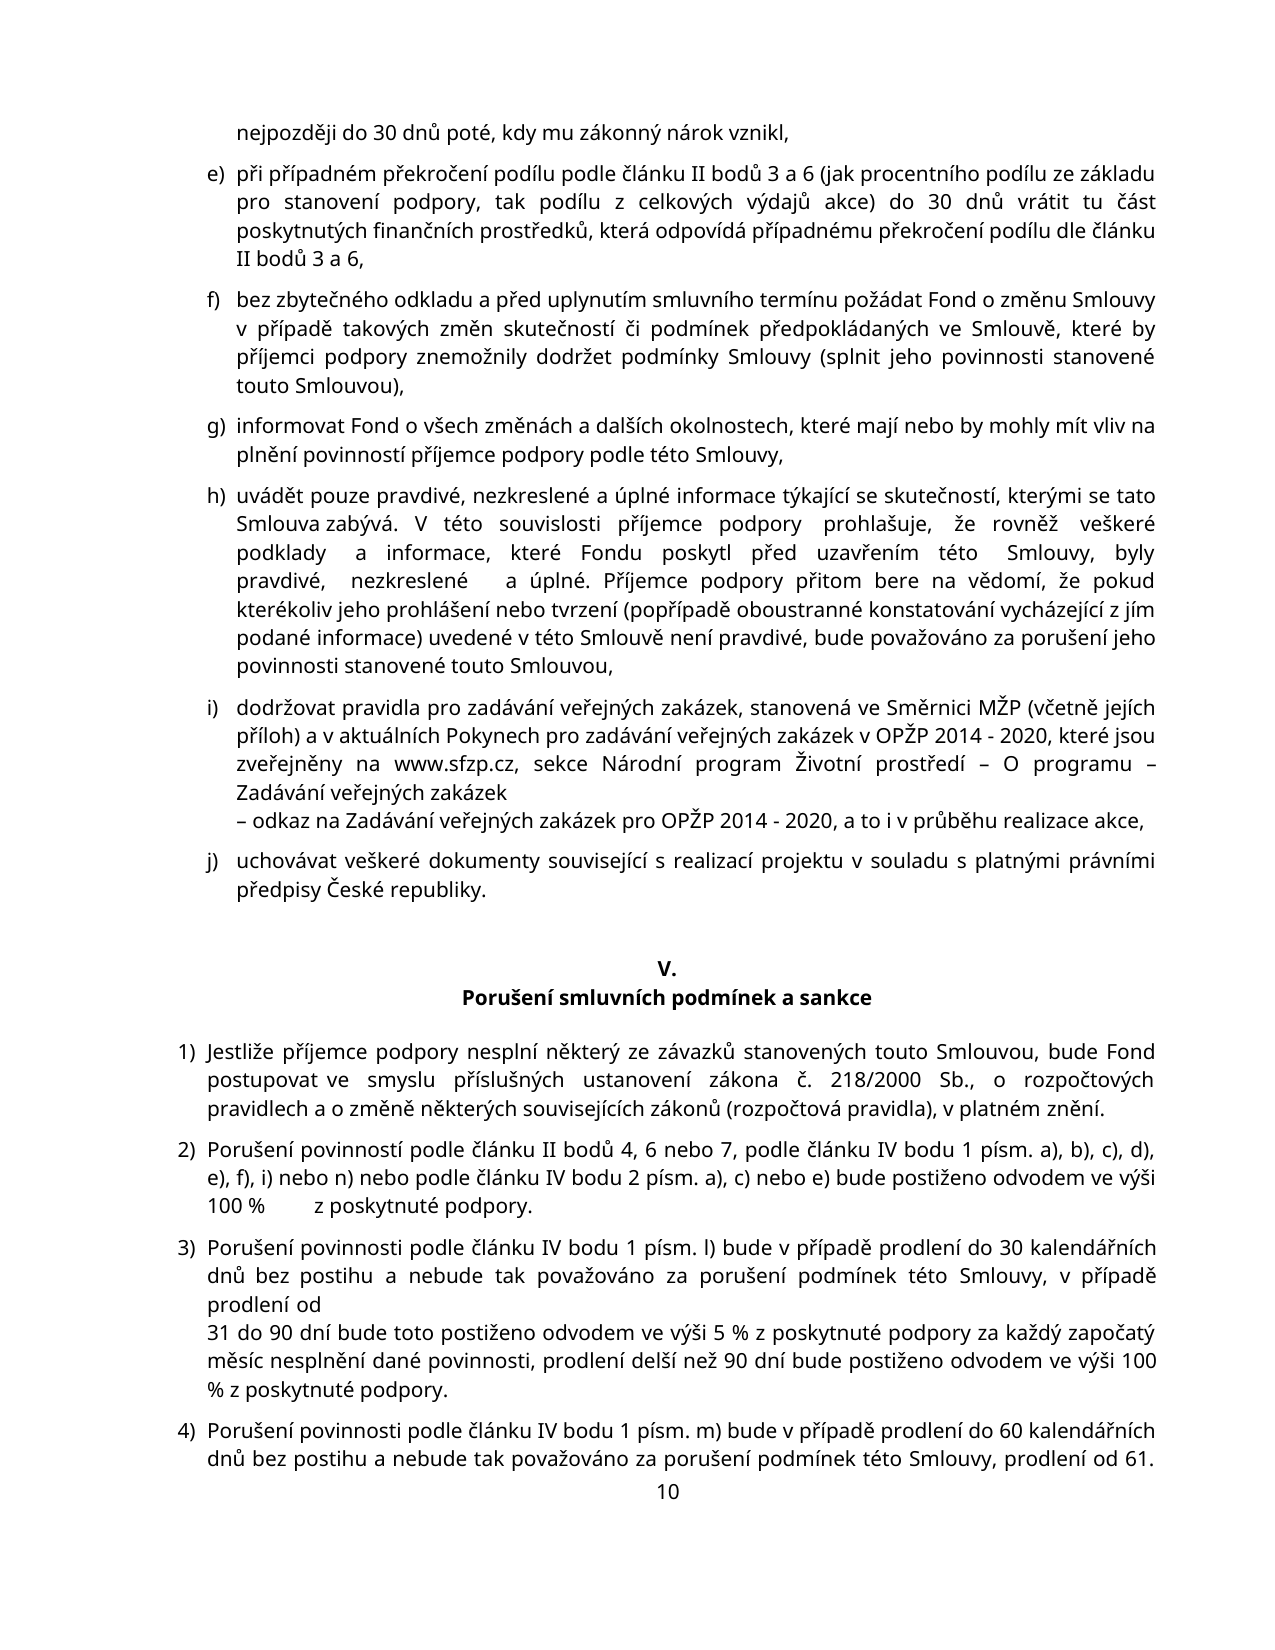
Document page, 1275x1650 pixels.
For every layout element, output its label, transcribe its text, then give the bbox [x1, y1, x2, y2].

list informovat Fond o všech změnách a dalších okolnostech, které mají nebo by mohly mít vliv na plnění povinností příjemce podpory podle této Smlouvy, [207, 411, 1157, 468]
list bez zbytečného odkladu a před uplynutím smluvního termínu požádat Fond o změnu Smlouvy v případě takových změn skutečností či podmínek předpokládaných ve Smlouvě, které by příjemci podpory znemožnily dodržet podmínky Smlouvy (splnit jeho povinnosti stanovené touto Smlouvou), [207, 285, 1156, 399]
list při případném překročení podílu podle článku II bodů 3 a 6 (jak procentního podílu ze základu pro stanovení podpory, tak podílu z celkových výdajů akce) do 30 dnů vrátit tu část poskytnutých finančních prostředků, která odpovídá případnému překročení podílu dle článku II bodů 3 a 6, [207, 159, 1157, 273]
list uvádět pouze pravdivé, nezkreslené a úplné informace týkající se skutečností, kterými se tato Smlouva zabývá. V této souvislosti příjemce podpory prohlašuje, že rovněž veškeré podklady a informace, které Fondu poskytl před uzavřením této Smlouvy, byly pravdivé, nezkreslené a úplné. Příjemce podpory přitom bere na vědomí, že pokud kterékoliv jeho prohlášení nebo tvrzení (popřípadě oboustranné konstatování vycházející z jím podané informace) uvedené v této Smlouvě není pravdivé, bude považováno za porušení jeho povinnosti stanovené touto Smlouvou, [207, 481, 1157, 680]
text 31 do 90 dní bude toto postiženo odvodem ve výši 5 % z poskytnuté podpory za každý započatý měsíc nesplnění dané povinnosti, prodlení delší než 90 dní bude postiženo odvodem ve výši 100 % z poskytnuté podpory. [207, 1318, 1157, 1403]
text nejpozději do 30 dnů poté, kdy mu zákonný nárok vznikl, [236, 118, 1169, 146]
text Porušení smluvních podmínek a sankce [271, 983, 1063, 1011]
subtitle V. [493, 954, 841, 983]
text – odkaz na Zadávání veřejných zakázek pro OPŽP 2014 - 2020, a to i v průběhu realizace akce, [236, 806, 1169, 834]
list Porušení povinností podle článku II bodů 4, 6 nebo 7, podle článku IV bodu 1 písm. a), b), c), d), e), f), i) nebo n) nebo podle článku IV bodu 2 písm. a), c) nebo e) bude postiženo odvodem ve výši 100 % z poskytnuté podpory. [177, 1135, 1157, 1220]
list dodržovat pravidla pro zadávání veřejných zakázek, stanovená ve Směrnici MŽP (včetně jejích příloh) a v aktuálních Pokynech pro zadávání veřejných zakázek v OPŽP 2014 - 2020, které jsou zveřejněny na www.sfzp.cz, sekce Národní program Životní prostředí – O programu – Zadávání veřejných zakázek [207, 693, 1157, 806]
list uchovávat veškeré dokumenty související s realizací projektu v souladu s platnými právními předpisy České republiky. [207, 846, 1157, 903]
list Jestliže příjemce podpory nesplní některý ze závazků stanovených touto Smlouvou, bude Fond postupovat ve smyslu příslušných ustanovení zákona č. 218/2000 Sb., o rozpočtových pravidlech a o změně některých souvisejících zákonů (rozpočtová pravidla), v platném znění. [177, 1037, 1156, 1122]
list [177, 1416, 1157, 1473]
list Porušení povinnosti podle článku IV bodu 1 písm. l) bude v případě prodlení do 30 kalendářních dnů bez postihu a nebude tak považováno za porušení podmínek této Smlouvy, v případě prodlení od [177, 1233, 1157, 1318]
